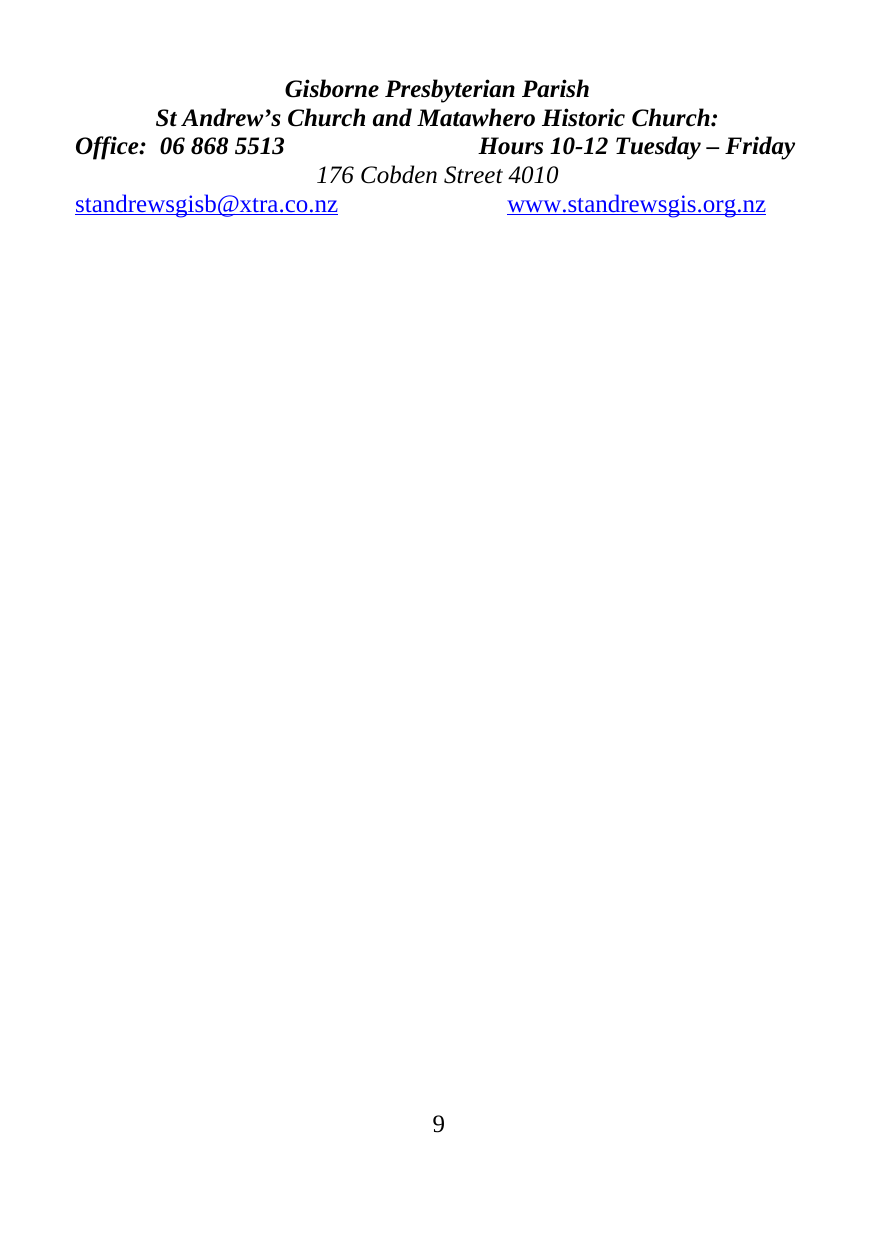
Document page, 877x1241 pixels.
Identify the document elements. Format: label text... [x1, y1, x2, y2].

text Office: 06 868 5513 Hours 10-12 Tuesday – Friday [75, 131, 802, 160]
text standrewsgisb@xtra.co.nz www.standrewsgis.org.nz [75, 189, 802, 246]
text Gisborne Presbyterian Parish [75, 74, 802, 103]
text 176 Cobden Street 4010 [75, 160, 802, 189]
text St Andrew’s Church and Matawhero Historic Church: [75, 103, 802, 131]
